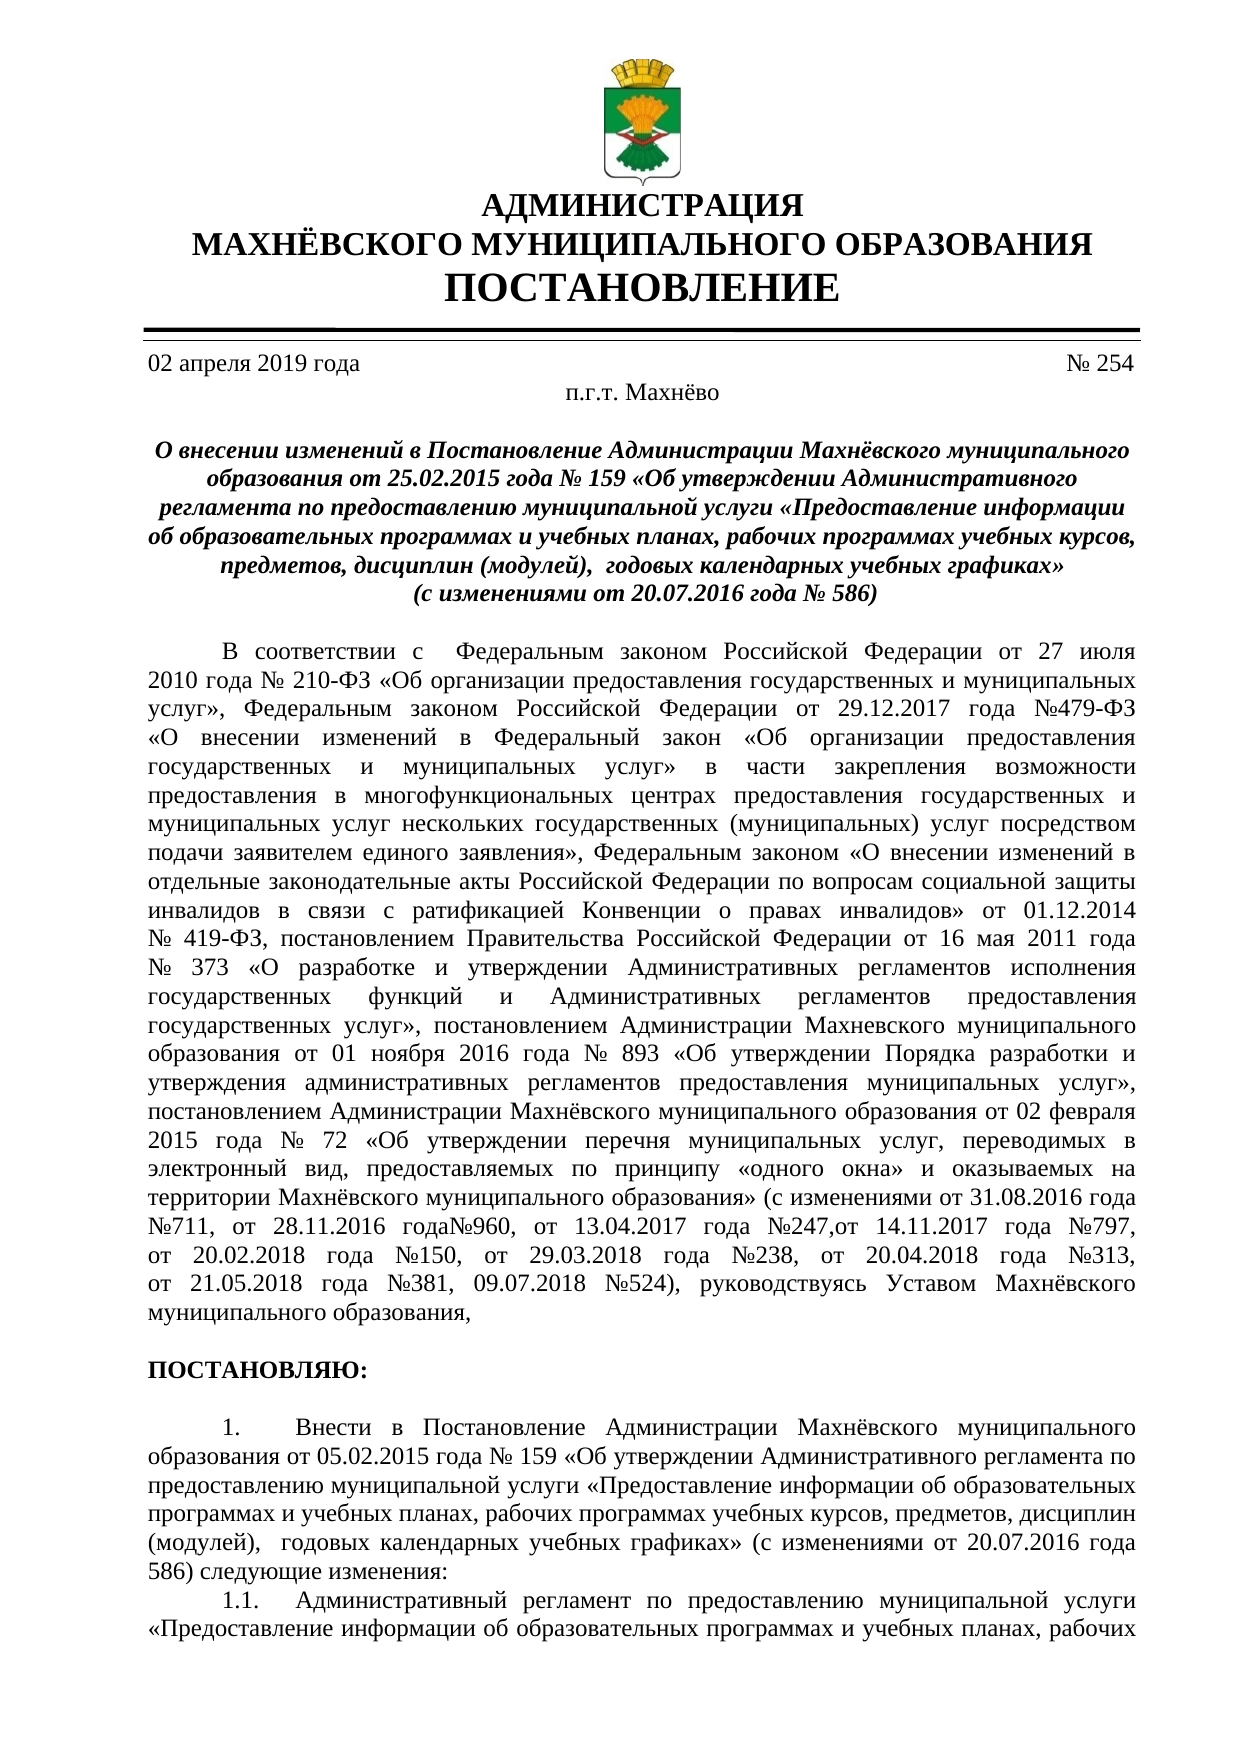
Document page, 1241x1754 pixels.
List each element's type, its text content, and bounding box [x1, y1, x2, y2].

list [148, 1585, 1137, 1642]
text ПОСТАНОВЛЕНИЕ [148, 262, 1137, 310]
text АДМИНИСТРАЦИЯ [148, 186, 1137, 224]
picture [604, 59, 681, 186]
text В соответствии с Федеральным законом Российской Федерации от 27 июля 2010 года № 210-ФЗ «Об организации предоставления государственных и муниципальных услуг», Федеральным законом Российской Федерации от 29.12.2017 года №479-ФЗ «О внесении изменений в Федеральный закон «Об организации предоставления государственных и муниципальных услуг» в части закрепления возможности предоставления в многофункциональных центрах предоставления государственных и муниципальных услуг нескольких государственных (муниципальных) услуг посредством подачи заявителем единого заявления», Федеральным законом «О внесении изменений в отдельные законодательные акты Российской Федерации по вопросам социальной защиты инвалидов в связи с ратификацией Конвенции о правах инвалидов» от 01.12.2014 № 419-ФЗ, постановлением Правительства Российской Федерации от 16 мая 2011 года № 373 «О разработке и утверждении Административных регламентов исполнения государственных функций и Административных регламентов предоставления государственных услуг», постановлением Администрации Махневского муниципального образования от 01 ноября 2016 года № 893 «Об утверждении Порядка разработки и утверждения административных регламентов предоставления муниципальных услуг», постановлением Администрации Махнёвского муниципального образования от 02 февраля 2015 года № 72 «Об утверждении перечня муниципальных услуг, переводимых в электронный вид, предоставляемых по принципу «одного окна» и оказываемых на территории Махнёвского муниципального образования» (с изменениями от 31.08.2016 года №711, от 28.11.2016 года№960, от 13.04.2017 года №247,от 14.11.2017 года №797, от 20.02.2018 года №150, от 29.03.2018 года №238, от 20.04.2018 года №313, от 21.05.2018 года №381, 09.07.2018 №524), руководствуясь Уставом Махнёвского муниципального образования, [148, 636, 1137, 1326]
text О внесении изменений в Постановление Администрации Махнёвского муниципального образования от 25.02.2015 года № 159 «Об утверждении Административного регламента по предоставлению муниципальной услуги «Предоставление информации об образовательных программах и учебных планах, рабочих программах учебных курсов, предметов, дисциплин (модулей), годовых календарных учебных графиках» [148, 435, 1137, 578]
text п.г.т. Махнёво [148, 377, 1137, 406]
text ПОСТАНОВЛЯЮ: [148, 1355, 1137, 1383]
list Внести в Постановление Администрации Махнёвского муниципального образования от 05.02.2015 года № 159 «Об утверждении Административного регламента по предоставлению муниципальной услуги «Предоставление информации об образовательных программах и учебных планах, рабочих программах учебных курсов, предметов, дисциплин (модулей), годовых календарных учебных графиках» (с изменениями от 20.07.2016 года 586) следующие изменения: [148, 1412, 1137, 1585]
text (с изменениями от 20.07.2016 года № 586) [148, 578, 1137, 607]
text 02 апреля 2019 года № 254 [148, 348, 1137, 377]
text МАХНЁВСКОГО МУНИЦИПАЛЬНОГО ОБРАЗОВАНИЯ [148, 224, 1137, 262]
